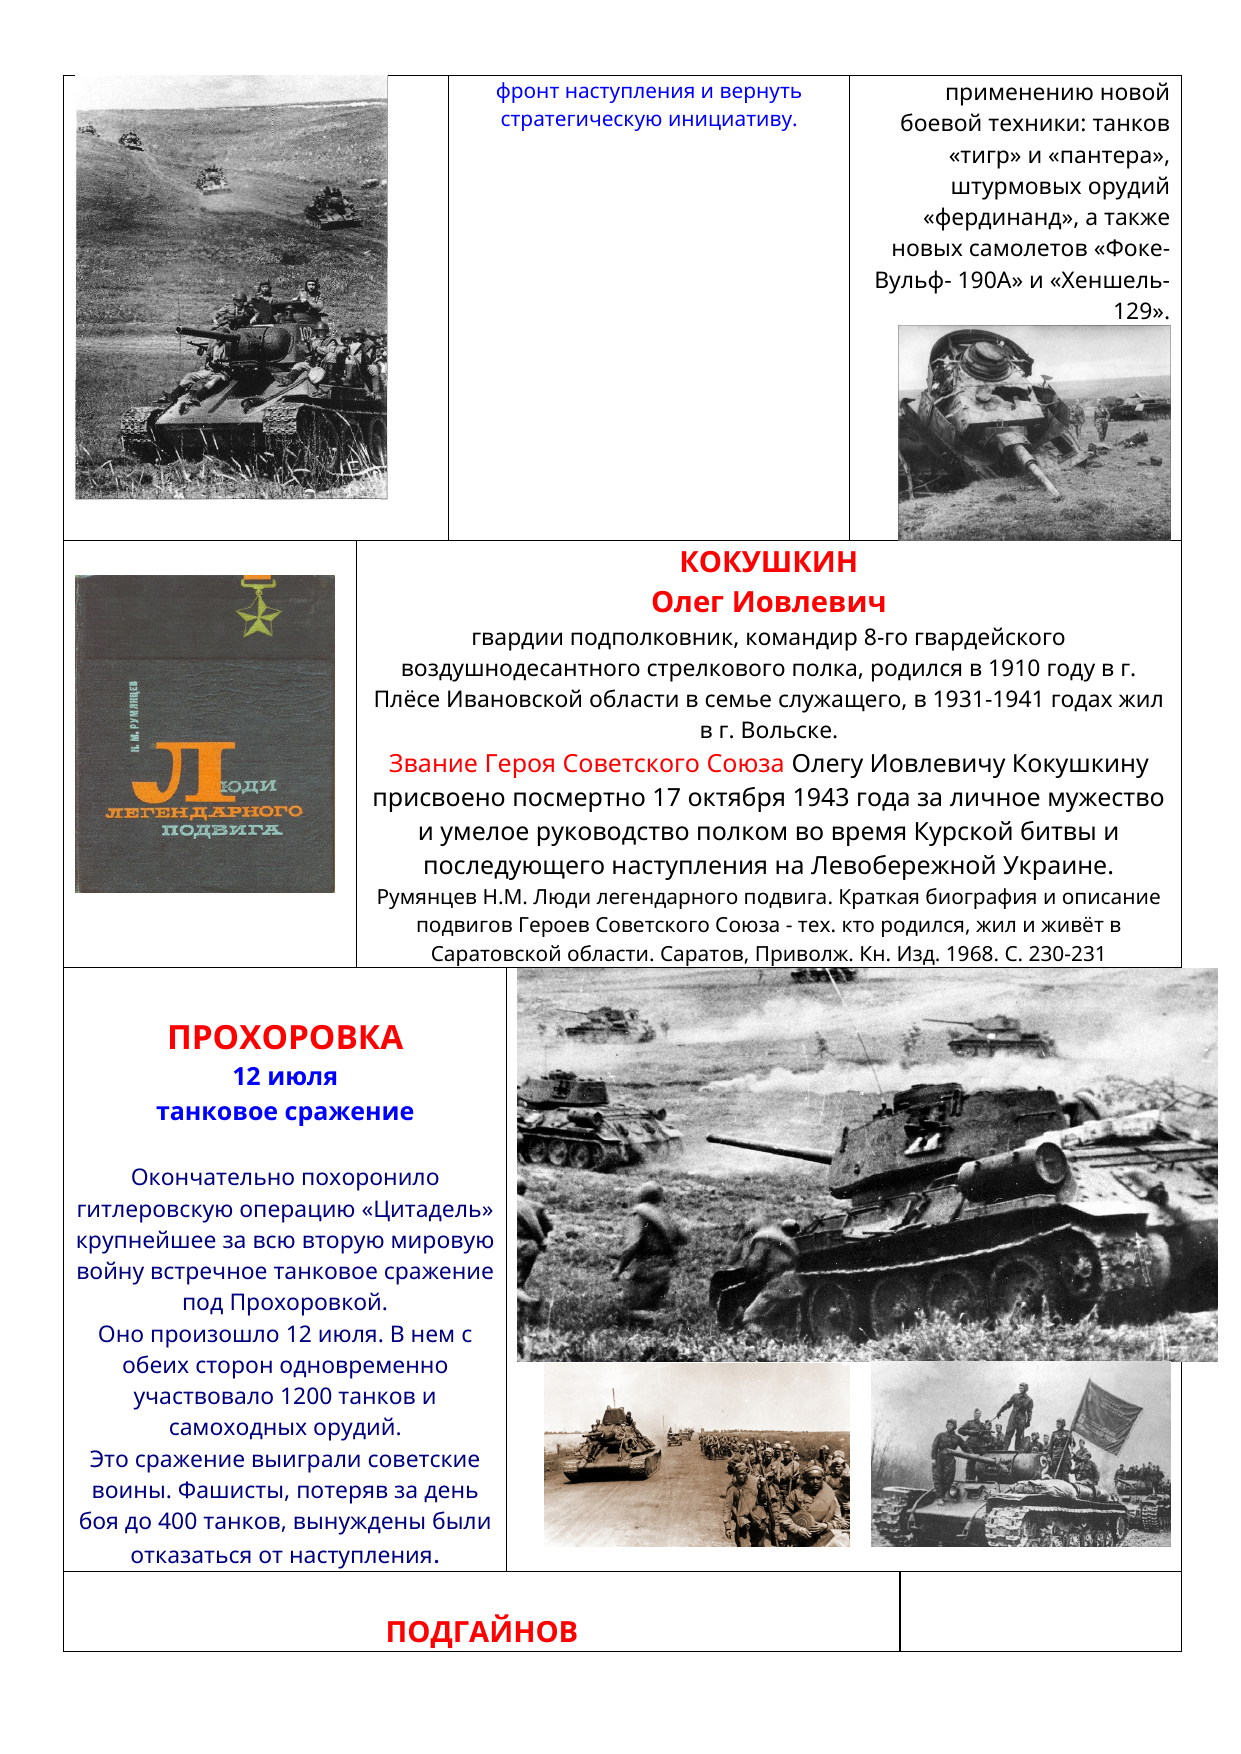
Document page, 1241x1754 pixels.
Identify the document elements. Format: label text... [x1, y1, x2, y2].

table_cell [850, 76, 1181, 540]
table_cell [64, 1572, 899, 1651]
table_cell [64, 76, 448, 540]
picture [75, 75, 388, 500]
table_cell [507, 968, 1181, 1571]
picture [544, 1363, 850, 1547]
table_cell [64, 541, 356, 967]
picture [75, 575, 335, 893]
table_cell КОКУШКИН Олег Иовлевич гвардии подполковник, командир 8-го гвардейского воздушнодесантного стрелкового полка, родился в 1910 году в г. Плёсе Ивановской области в семье служащего, в 1931-1941 годах жил в г. Вольске. Звание Героя Советского Союза Олегу Иовлевичу Кокушкину присвоено посмертно 17 октября 1943 года за личное мужество и умелое руководство полком во время Курской битвы и последующего наступления на Левобережной Украине. Румянцев Н.М. Люди легендарного подвига. Краткая биография и описание подвигов Героев Советского Союза - тех. кто родился, жил и живёт в Саратовской области. Саратов, Приволж. Кн. Изд. 1968. С. 230-231 [357, 541, 1181, 967]
table_cell [901, 1572, 1181, 1651]
picture [898, 325, 1171, 541]
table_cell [449, 76, 849, 540]
table_cell ПРОХОРОВКА 12 июля танковое сражение Окончательно похоронило гитлеровскую операцию «Цитадель» крупнейшее за всю вторую мировую войну встречное танковое сражение под Прохоровкой. Оно произошло 12 июля. В нем с обеих сторон одновременно участвовало 1200 танков и самоходных орудий. Это сражение выиграли советские воины. Фашисты, потеряв за день боя до 400 танков, вынуждены были отказаться от наступления. [64, 968, 506, 1571]
picture [517, 968, 1218, 1547]
